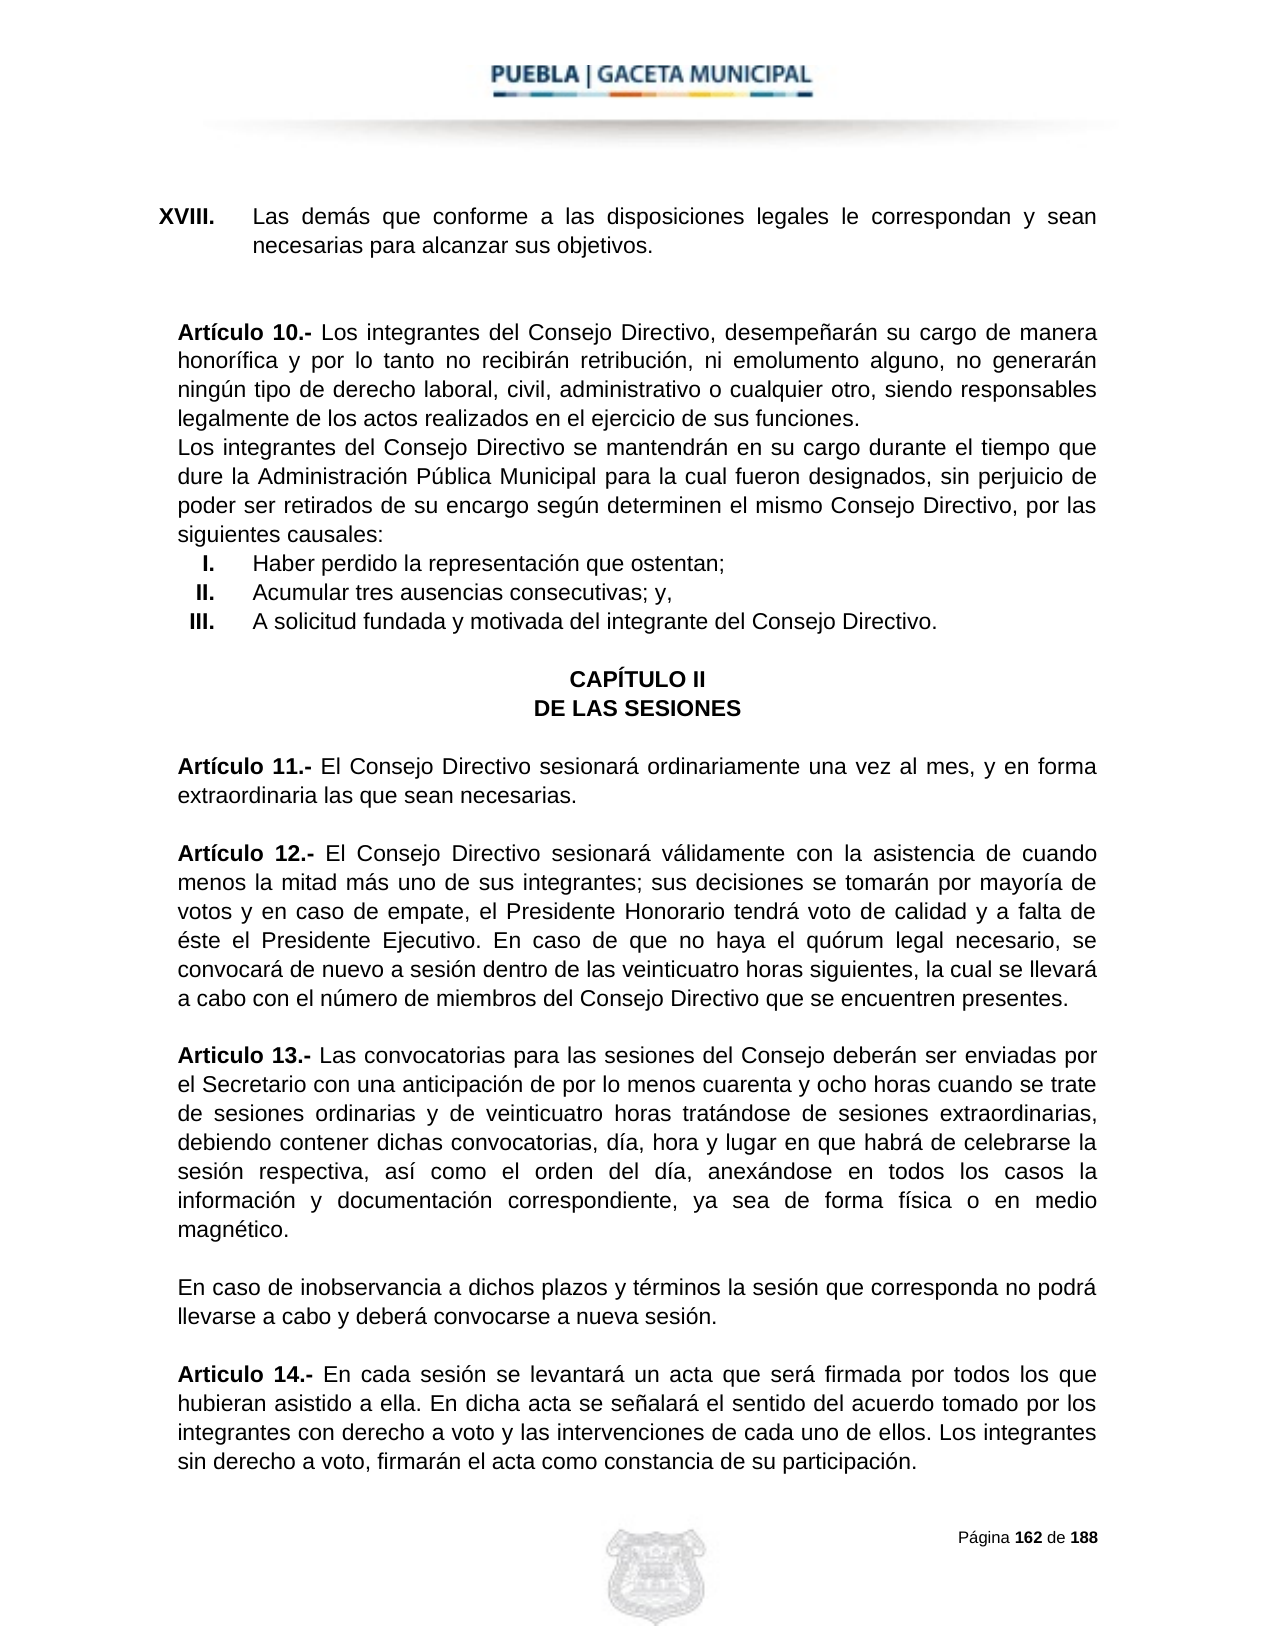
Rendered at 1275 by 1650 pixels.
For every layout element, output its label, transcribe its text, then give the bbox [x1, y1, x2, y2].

text En caso de inobservancia a dichos plazos y términos la sesión que corresponda no podrá llevarse a cabo y deberá convocarse a nueva sesión. [177, 1274, 1098, 1329]
text Articulo 14.- En cada sesión se levantará un acta que será firmada por todos los que hubieran asistido a ella. En dicha acta se señalará el sentido del acuerdo tomado por los integrantes con derecho a voto y las intervenciones de cada uno de ellos. Los integrantes sin derecho a voto, firmarán el acta como constancia de su participación. [177, 1361, 1098, 1474]
text Artículo 12.- El Consejo Directivo sesionará válidamente con la asistencia de cuando menos la mitad más uno de sus integrantes; sus decisiones se tomarán por mayoría de votos y en caso de empate, el Presidente Honorario tendrá voto de calidad y a falta de éste el Presidente Ejecutivo. En caso de que no haya el quórum legal necesario, se convocará de nuevo a sesión dentro de las veinticuatro horas siguientes, la cual se llevará a cabo con el número de miembros del Consejo Directivo que se encuentren presentes. [177, 840, 1098, 1011]
list Las demás que conforme a las disposiciones legales le correspondan y sean necesarias para alcanzar sus objetivos. [215, 203, 1098, 258]
text Los integrantes del Consejo Directivo se mantendrán en su cargo durante el tiempo que dure la Administración Pública Municipal para la cual fueron designados, sin perjuicio de poder ser retirados de su encargo según determinen el mismo Consejo Directivo, por las siguientes causales: [177, 434, 1098, 548]
list Acumular tres ausencias consecutivas; y, [215, 579, 1098, 606]
text CAPÍTULO II [177, 666, 1098, 692]
list Haber perdido la representación que ostentan; [215, 550, 1098, 577]
picture [202, 65, 1120, 1626]
list A solicitud fundada y motivada del integrante del Consejo Directivo. [215, 608, 1098, 634]
text Articulo 13.- Las convocatorias para las sesiones del Consejo deberán ser enviadas por el Secretario con una anticipación de por lo menos cuarenta y ocho horas cuando se trate de sesiones ordinarias y de veinticuatro horas tratándose de sesiones extraordinarias, debiendo contener dichas convocatorias, día, hora y lugar en que habrá de celebrarse la sesión respectiva, así como el orden del día, anexándose en todos los casos la información y documentación correspondiente, ya sea de forma física o en medio magnético. [177, 1042, 1098, 1243]
text Artículo 10.- Los integrantes del Consejo Directivo, desempeñarán su cargo de manera honorífica y por lo tanto no recibirán retribución, ni emolumento alguno, no generarán ningún tipo de derecho laboral, civil, administrativo o cualquier otro, siendo responsables legalmente de los actos realizados en el ejercicio de sus funciones. [177, 318, 1098, 432]
text Artículo 11.- El Consejo Directivo sesionará ordinariamente una vez al mes, y en forma extraordinaria las que sean necesarias. [177, 753, 1098, 808]
text DE LAS SESIONES [177, 695, 1098, 721]
